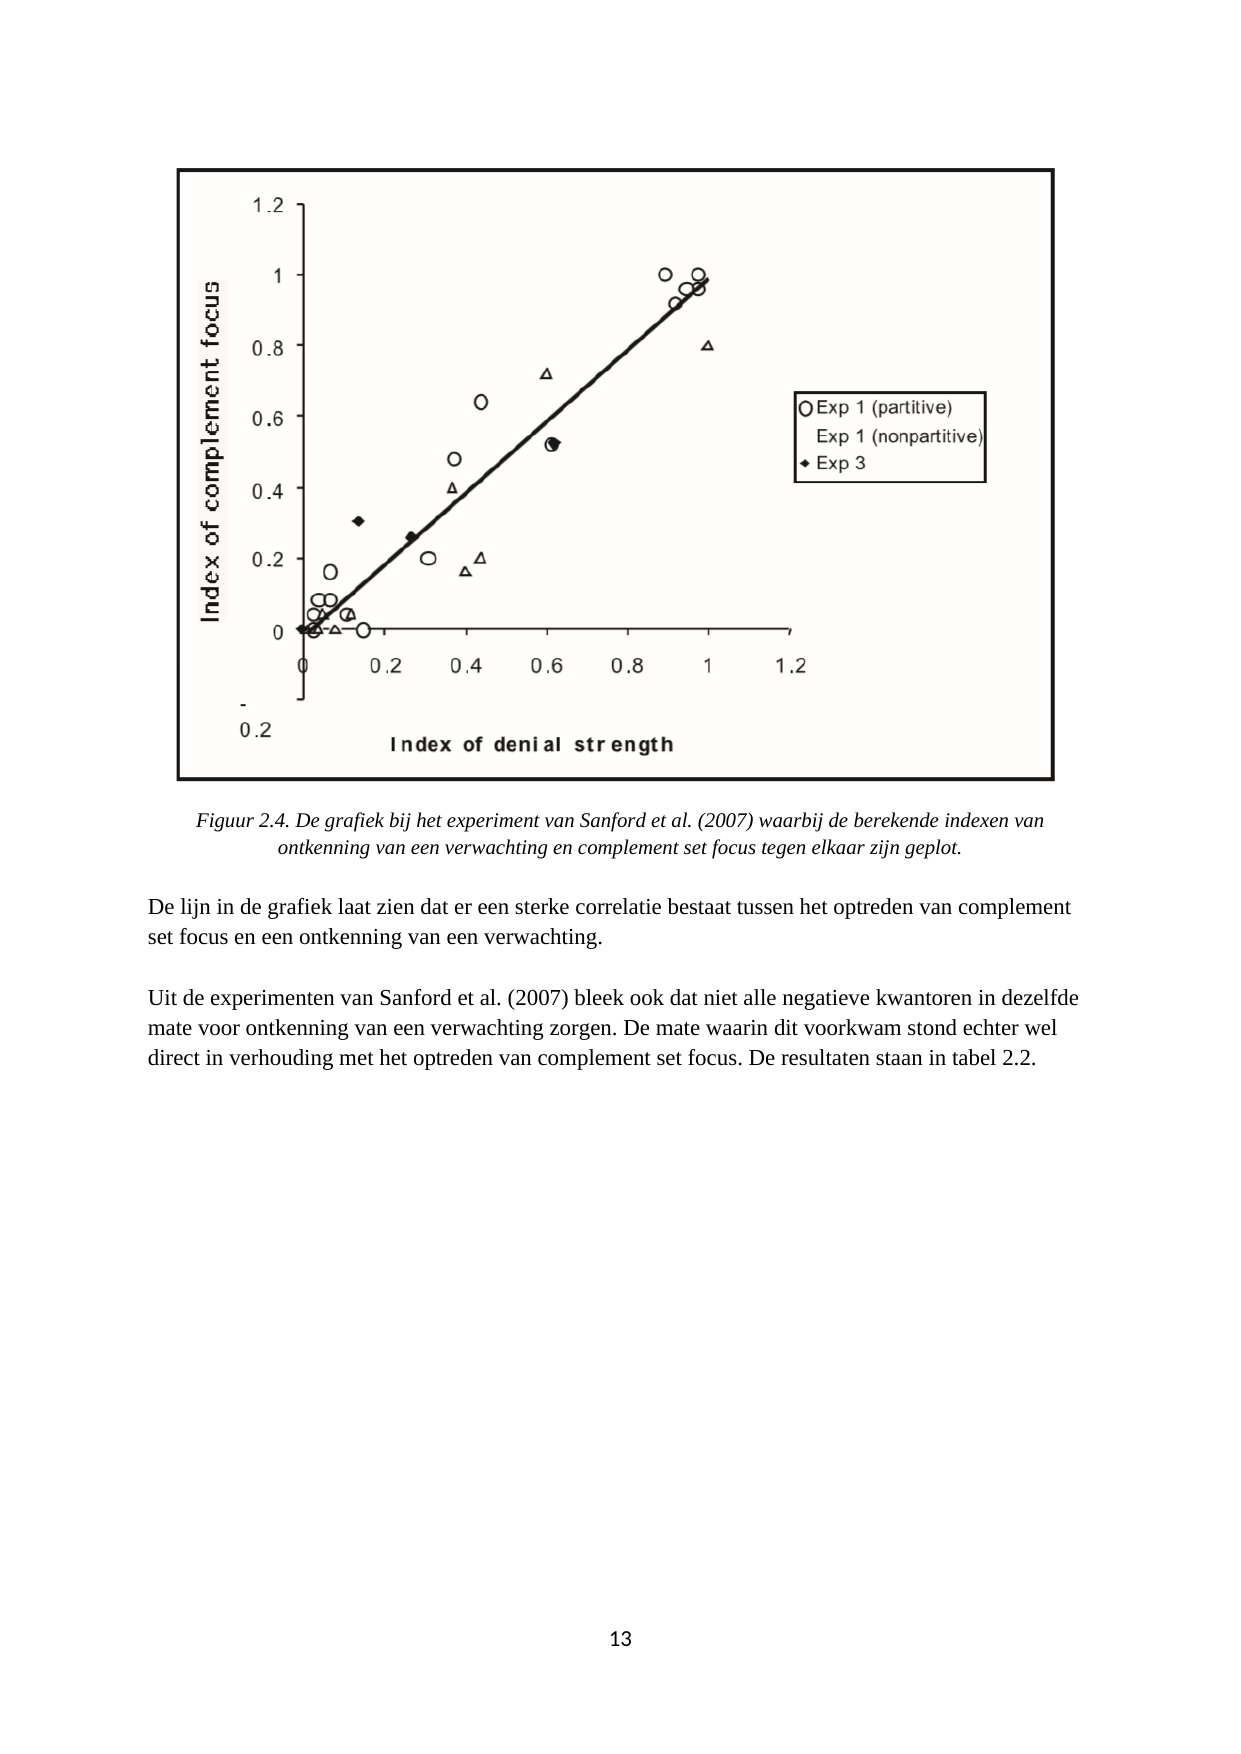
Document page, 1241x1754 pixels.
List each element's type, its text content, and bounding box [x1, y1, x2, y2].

picture [147, 147, 1093, 804]
text Figuur 2.4. De grafiek bij het experiment van Sanford et al. (2007) waarbij de berekende indexen van ontkenning van een verwachting en complement set focus tegen elkaar zijn geplot. [148, 808, 1093, 859]
text De lijn in de grafiek laat zien dat er een sterke correlatie bestaat tussen het optreden van complement set focus en een ontkenning van een verwachting. [148, 893, 1093, 950]
text Uit de experimenten van Sanford et al. (2007) bleek ook dat niet alle negatieve kwantoren in dezelfde mate voor ontkenning van een verwachting zorgen. De mate waarin dit voorkwam stond echter wel direct in verhouding met het optreden van complement set focus. De resultaten staan in tabel 2.2. [148, 984, 1093, 1071]
